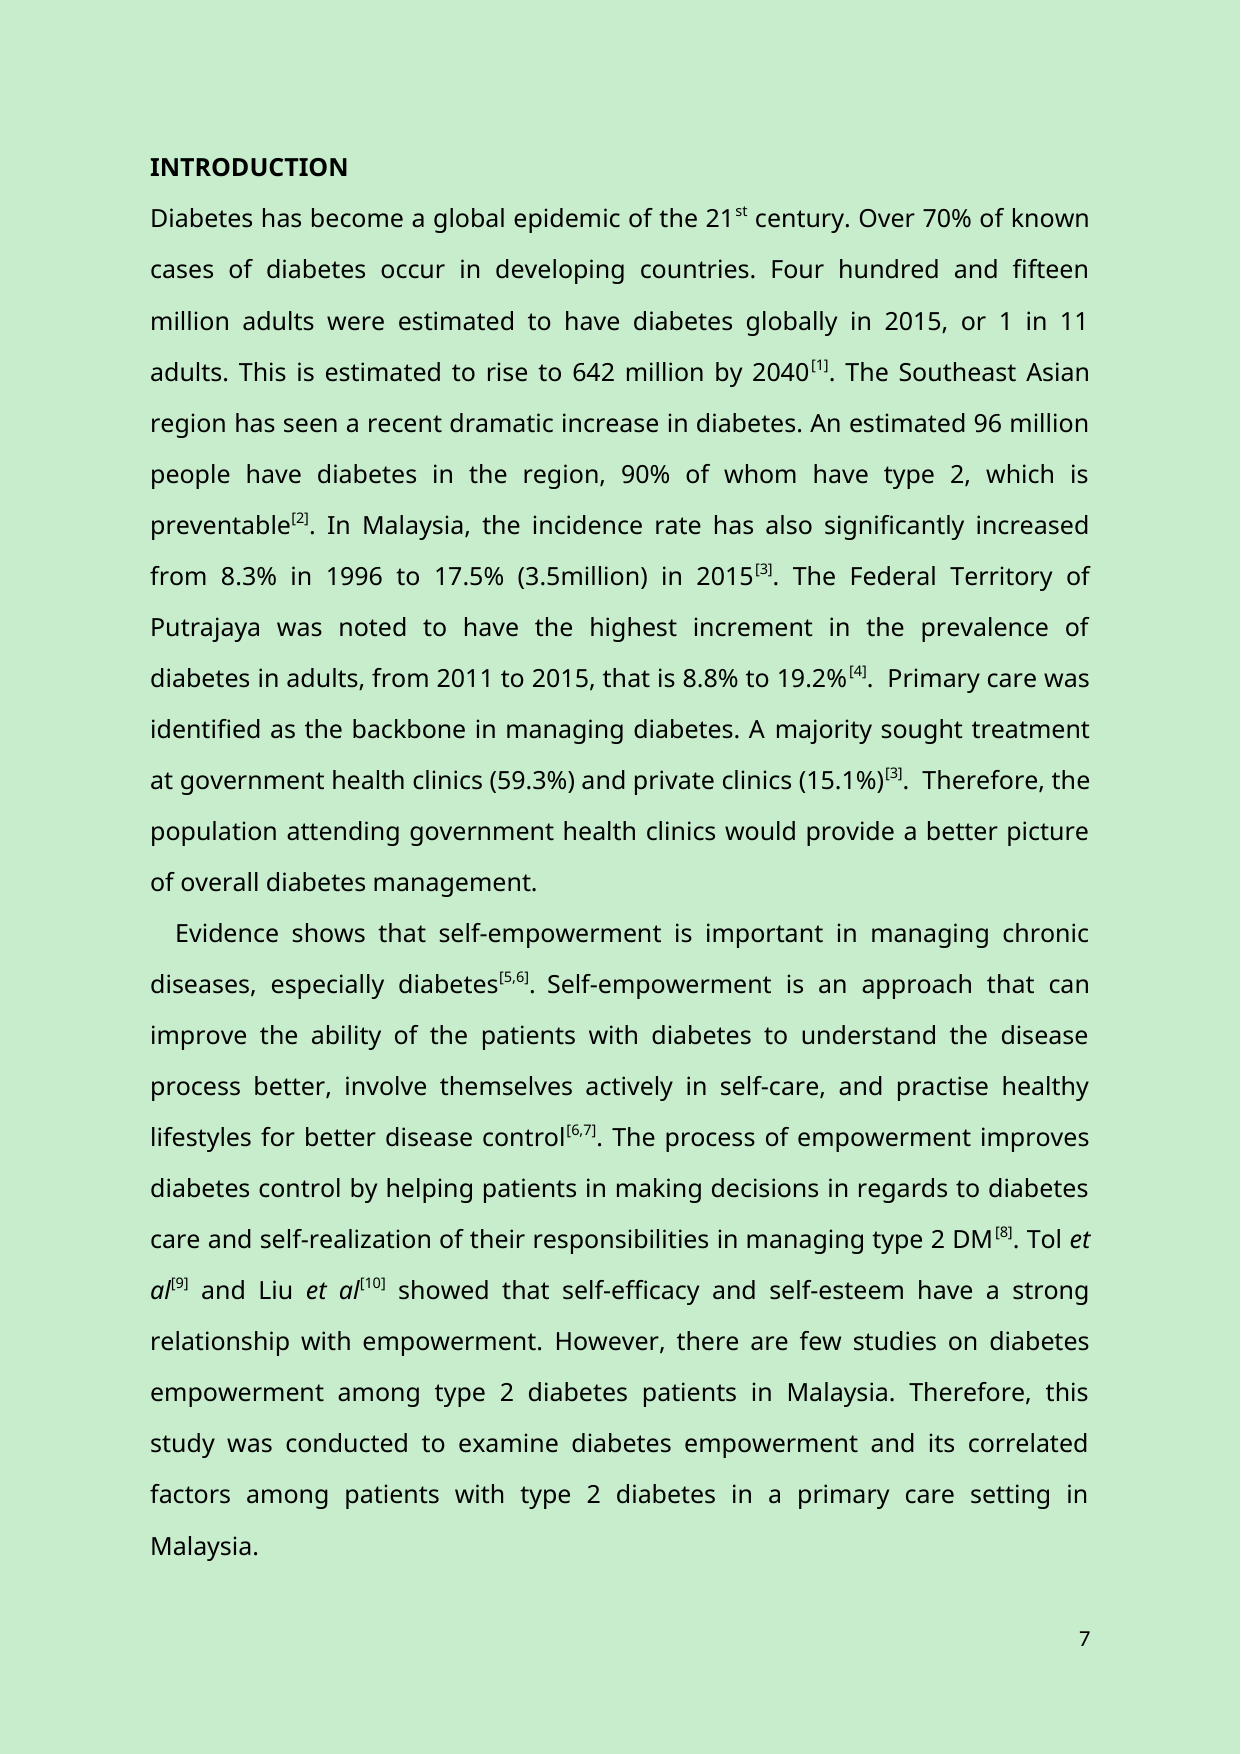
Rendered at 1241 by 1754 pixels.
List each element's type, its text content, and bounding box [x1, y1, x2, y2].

text INTRODUCTION [150, 150, 1090, 184]
text Diabetes has become a global epidemic of the 21st century. Over 70% of known cases of diabetes occur in developing countries. Four hundred and fifteen million adults were estimated to have diabetes globally in 2015, or 1 in 11 adults. This is estimated to rise to 642 million by 2040[1]. The Southeast Asian region has seen a recent dramatic increase in diabetes. An estimated 96 million people have diabetes in the region, 90% of whom have type 2, which is preventable[2]. In Malaysia, the incidence rate has also significantly increased from 8.3% in 1996 to 17.5% (3.5million) in 2015[3]. The Federal Territory of Putrajaya was noted to have the highest increment in the prevalence of diabetes in adults, from 2011 to 2015, that is 8.8% to 19.2%[4]. Primary care was identified as the backbone in managing diabetes. A majority sought treatment at government health clinics (59.3%) and private clinics (15.1%)[3]. Therefore, the population attending government health clinics would provide a better picture of overall diabetes management. [150, 201, 1090, 899]
text Evidence shows that self-empowerment is important in managing chronic diseases, especially diabetes[5,6]. Self-empowerment is an approach that can improve the ability of the patients with diabetes to understand the disease process better, involve themselves actively in self-care, and practise healthy lifestyles for better disease control[6,7]. The process of empowerment improves diabetes control by helping patients in making decisions in regards to diabetes care and self-realization of their responsibilities in managing type 2 DM[8]. Tol et al[9] and Liu et al[10] showed that self-efficacy and self-esteem have a strong relationship with empowerment. However, there are few studies on diabetes empowerment among type 2 diabetes patients in Malaysia. Therefore, this study was conducted to examine diabetes empowerment and its correlated factors among patients with type 2 diabetes in a primary care setting in Malaysia. [150, 916, 1090, 1562]
